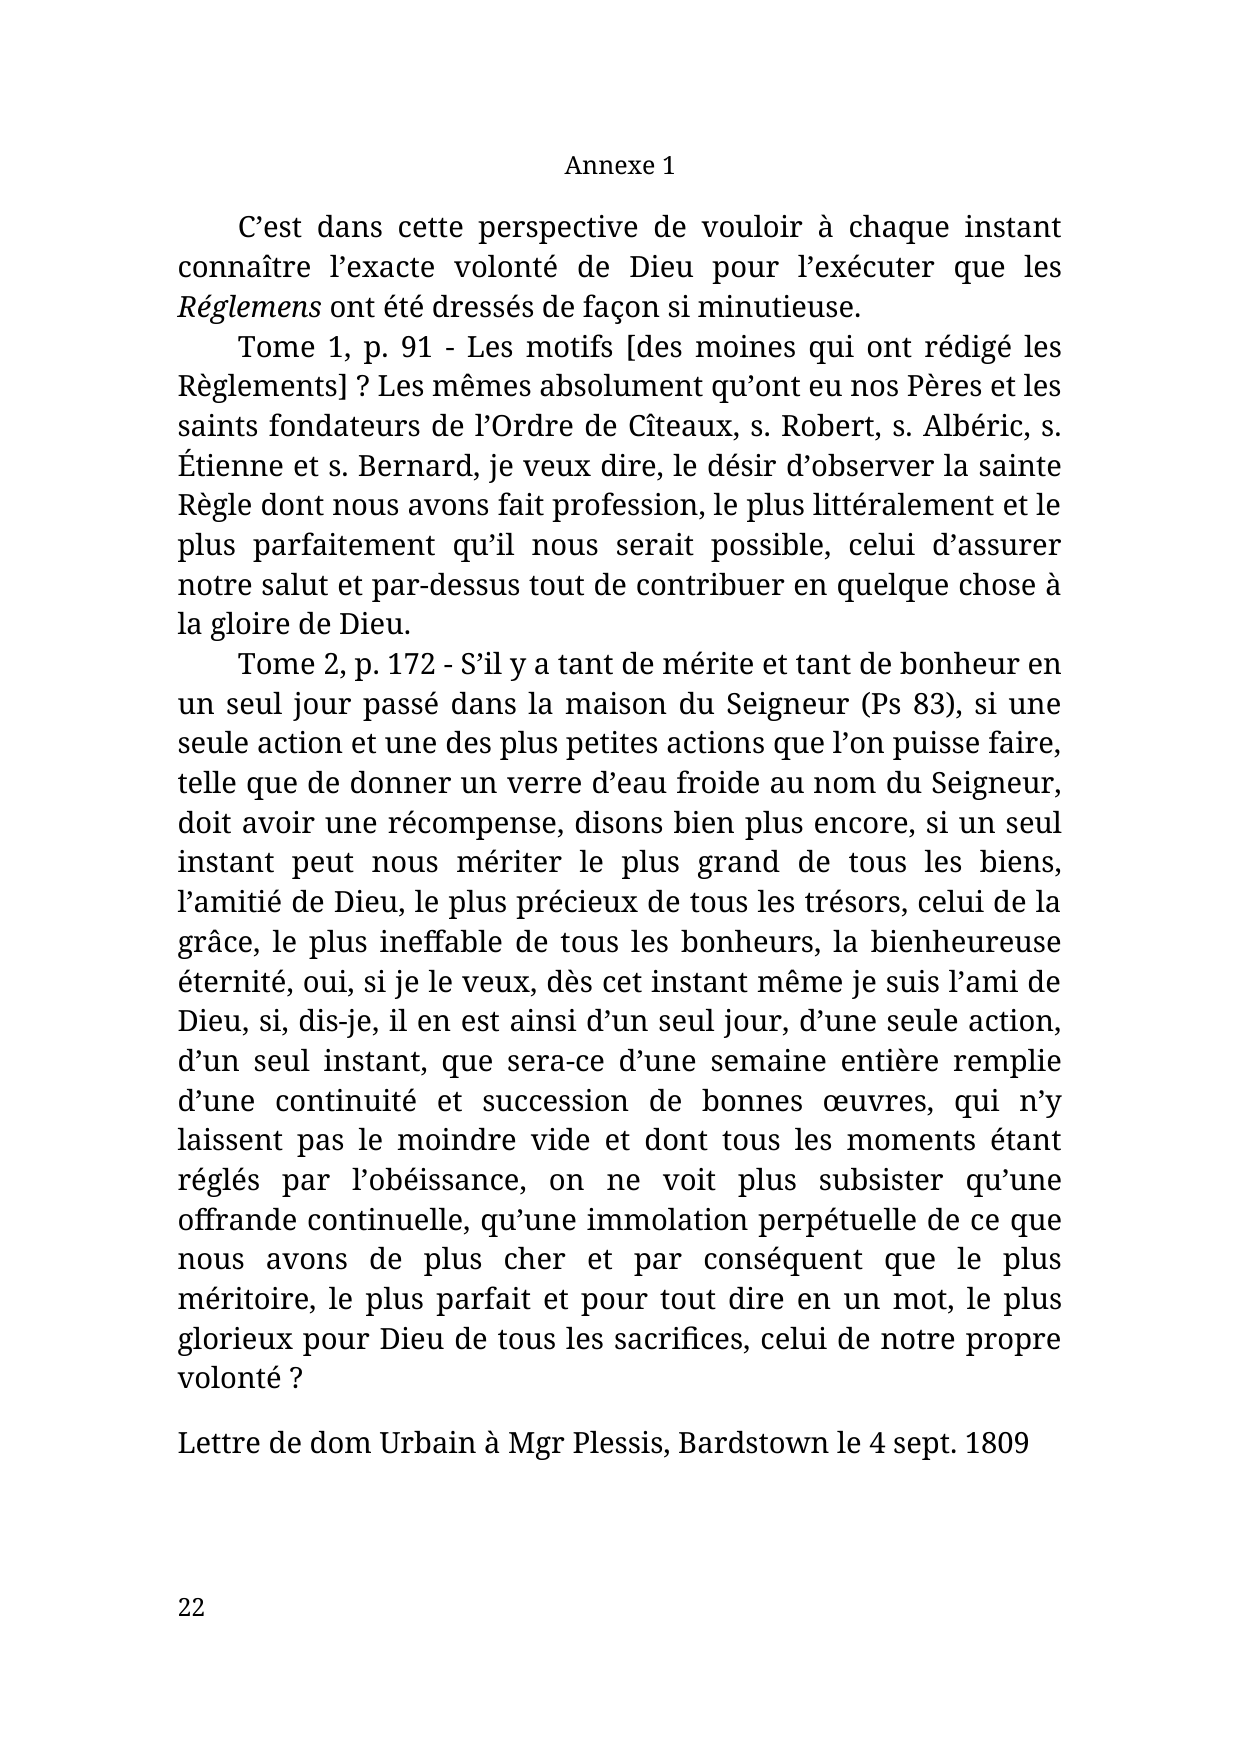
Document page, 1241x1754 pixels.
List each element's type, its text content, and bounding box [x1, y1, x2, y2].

text C’est dans cette perspective de vouloir à chaque instant connaître l’exacte volonté de Dieu pour l’exécuter que les Réglemens ont été dressés de façon si minutieuse. [177, 207, 1063, 326]
text Lettre de dom Urbain à Mgr Plessis, Bardstown le 4 sept. 1809 [177, 1422, 1063, 1462]
text Tome 2, p. 172 - S’il y a tant de mérite et tant de bonheur en un seul jour passé dans la maison du Seigneur (Ps 83), si une seule action et une des plus petites actions que l’on puisse faire, telle que de donner un verre d’eau froide au nom du Seigneur, doit avoir une récompense, disons bien plus encore, si un seul instant peut nous mériter le plus grand de tous les biens, l’amitié de Dieu, le plus précieux de tous les trésors, celui de la grâce, le plus ineffable de tous les bonheurs, la bienheureuse éternité, oui, si je le veux, dès cet instant même je suis l’ami de Dieu, si, dis-je, il en est ainsi d’un seul jour, d’une seule action, d’un seul instant, que sera-ce d’une semaine entière remplie d’une continuité et succession de bonnes œuvres, qui n’y laissent pas le moindre vide et dont tous les moments étant réglés par l’obéissance, on ne voit plus subsister qu’une offrande continuelle, qu’une immolation perpétuelle de ce que nous avons de plus cher et par conséquent que le plus méritoire, le plus parfait et pour tout dire en un mot, le plus glorieux pour Dieu de tous les sacrifices, celui de notre propre volonté ? [177, 643, 1063, 1397]
text Tome 1, p. 91 - Les motifs [des moines qui ont rédigé les Règlements] ? Les mêmes absolument qu’ont eu nos Pères et les saints fondateurs de l’Ordre de Cîteaux, s. Robert, s. Albéric, s. Étienne et s. Bernard, je veux dire, le désir d’observer la sainte Règle dont nous avons fait profession, le plus littéralement et le plus parfaitement qu’il nous serait possible, celui d’assurer notre salut et par-dessus tout de contribuer en quelque chose à la gloire de Dieu. [177, 326, 1063, 643]
